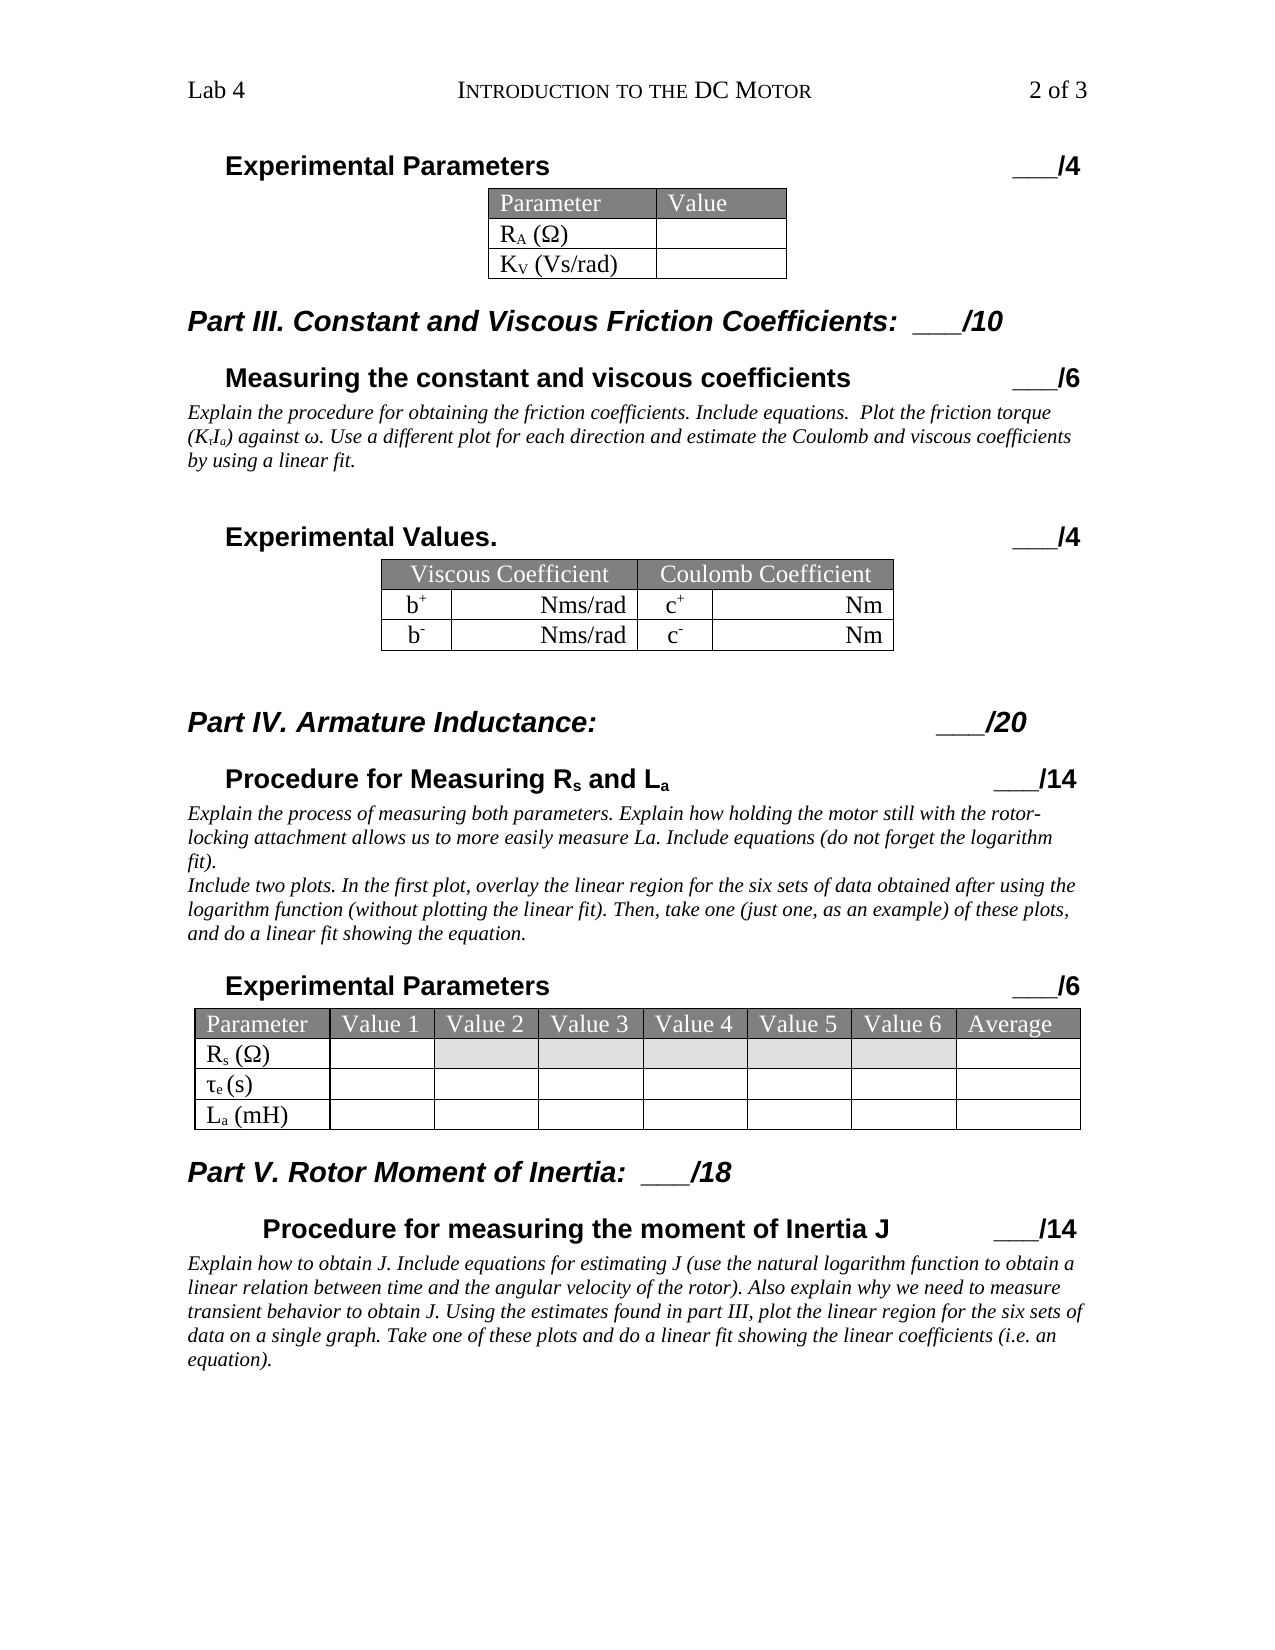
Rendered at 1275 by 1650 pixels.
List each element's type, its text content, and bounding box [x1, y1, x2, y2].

table_cell [957, 1039, 1080, 1068]
table_header Value 2 [435, 1009, 538, 1038]
table_cell [539, 1039, 643, 1068]
table_cell [852, 1069, 956, 1099]
table_cell [539, 1100, 643, 1128]
table_cell Rs (Ω) [196, 1039, 329, 1068]
table_cell [748, 1100, 851, 1128]
table_header Coulomb Coefficient [638, 560, 893, 589]
table_header Value 5 [748, 1009, 851, 1038]
text Explain how to obtain J. Include equations for estimating J (use the natural logarithm function to obtain a linear relation between time and the angular velocity of the rotor). Also explain why we need to measure transient behavior to obtain J. Using the estimates found in part III, plot the linear region for the six sets of data on a single graph. Take one of these plots and do a linear fit showing the linear coefficients (i.e. an equation). [187, 1251, 1087, 1371]
table_cell [957, 1100, 1080, 1128]
table_cell [435, 1039, 538, 1068]
table_cell [748, 1039, 851, 1068]
table_cell Nm [713, 620, 893, 650]
table_cell [331, 1039, 434, 1068]
table_header Value [657, 189, 786, 218]
table_header Value 4 [644, 1009, 747, 1038]
table_cell Nms/rad [452, 590, 637, 619]
table_header Parameter [196, 1009, 329, 1038]
table_cell [657, 219, 786, 248]
subtitle Part V. Rotor Moment of Inertia: ___/18 [187, 1154, 1087, 1188]
table_cell [657, 249, 786, 278]
table_header Parameter [489, 189, 656, 218]
table_cell τe (s) [196, 1069, 329, 1099]
table_cell [644, 1039, 747, 1068]
table_cell [957, 1069, 1080, 1099]
table_header Value 3 [539, 1009, 643, 1038]
text Explain the procedure for obtaining the friction coefficients. Include equations. Plot the friction torque (KτIa) against ω. Use a different plot for each direction and estimate the Coulomb and viscous coefficients by using a linear fit. [187, 400, 1087, 472]
table_header Average [957, 1009, 1080, 1038]
table_cell [748, 1069, 851, 1099]
table_cell [331, 1100, 434, 1128]
table_cell RA (Ω) [489, 219, 656, 248]
table_header Value 1 [331, 1009, 434, 1038]
table_cell [435, 1069, 538, 1099]
table_cell Nms/rad [452, 620, 637, 650]
table_header Viscous Coefficient [382, 560, 637, 589]
subtitle Part IV. Armature Inductance: ___/20 [187, 705, 1087, 738]
text Explain the process of measuring both parameters. Explain how holding the motor still with the rotor-locking attachment allows us to more easily measure La. Include equations (do not forget the logarithm fit). [187, 801, 1087, 873]
subtitle Procedure for measuring the moment of Inertia J ___/14 [187, 1213, 1087, 1244]
text Include two plots. In the first plot, overlay the linear region for the six sets of data obtained after using the logarithm function (without plotting the linear fit). Then, take one (just one, as an example) of these plots, and do a linear fit showing the equation. [187, 873, 1087, 945]
table_cell [852, 1039, 956, 1068]
subtitle Experimental Parameters ___/6 [187, 970, 1087, 1001]
table_cell b- [382, 620, 451, 650]
table_cell [435, 1100, 538, 1128]
table_cell b+ [382, 590, 451, 619]
table_cell [852, 1100, 956, 1128]
table_cell KV (Vs/rad) [489, 249, 656, 278]
subtitle Part III. Constant and Viscous Friction Coefficients: ___/10 [187, 304, 1087, 337]
subtitle Measuring the constant and viscous coefficients ___/6 [187, 362, 1087, 393]
table_cell La (mH) [196, 1100, 329, 1128]
subtitle Experimental Values. ___/4 [187, 521, 1087, 552]
table_cell Nm [713, 590, 893, 619]
table_header Value 6 [852, 1009, 956, 1038]
table_cell [644, 1100, 747, 1128]
table_cell c+ [638, 590, 712, 619]
table_cell [539, 1069, 643, 1099]
table_cell c- [638, 620, 712, 650]
subtitle Experimental Parameters ___/4 [187, 150, 1087, 181]
table_cell [331, 1069, 434, 1099]
subtitle Procedure for Measuring Rs and La ___/14 [187, 763, 1087, 794]
table_cell [644, 1069, 747, 1099]
